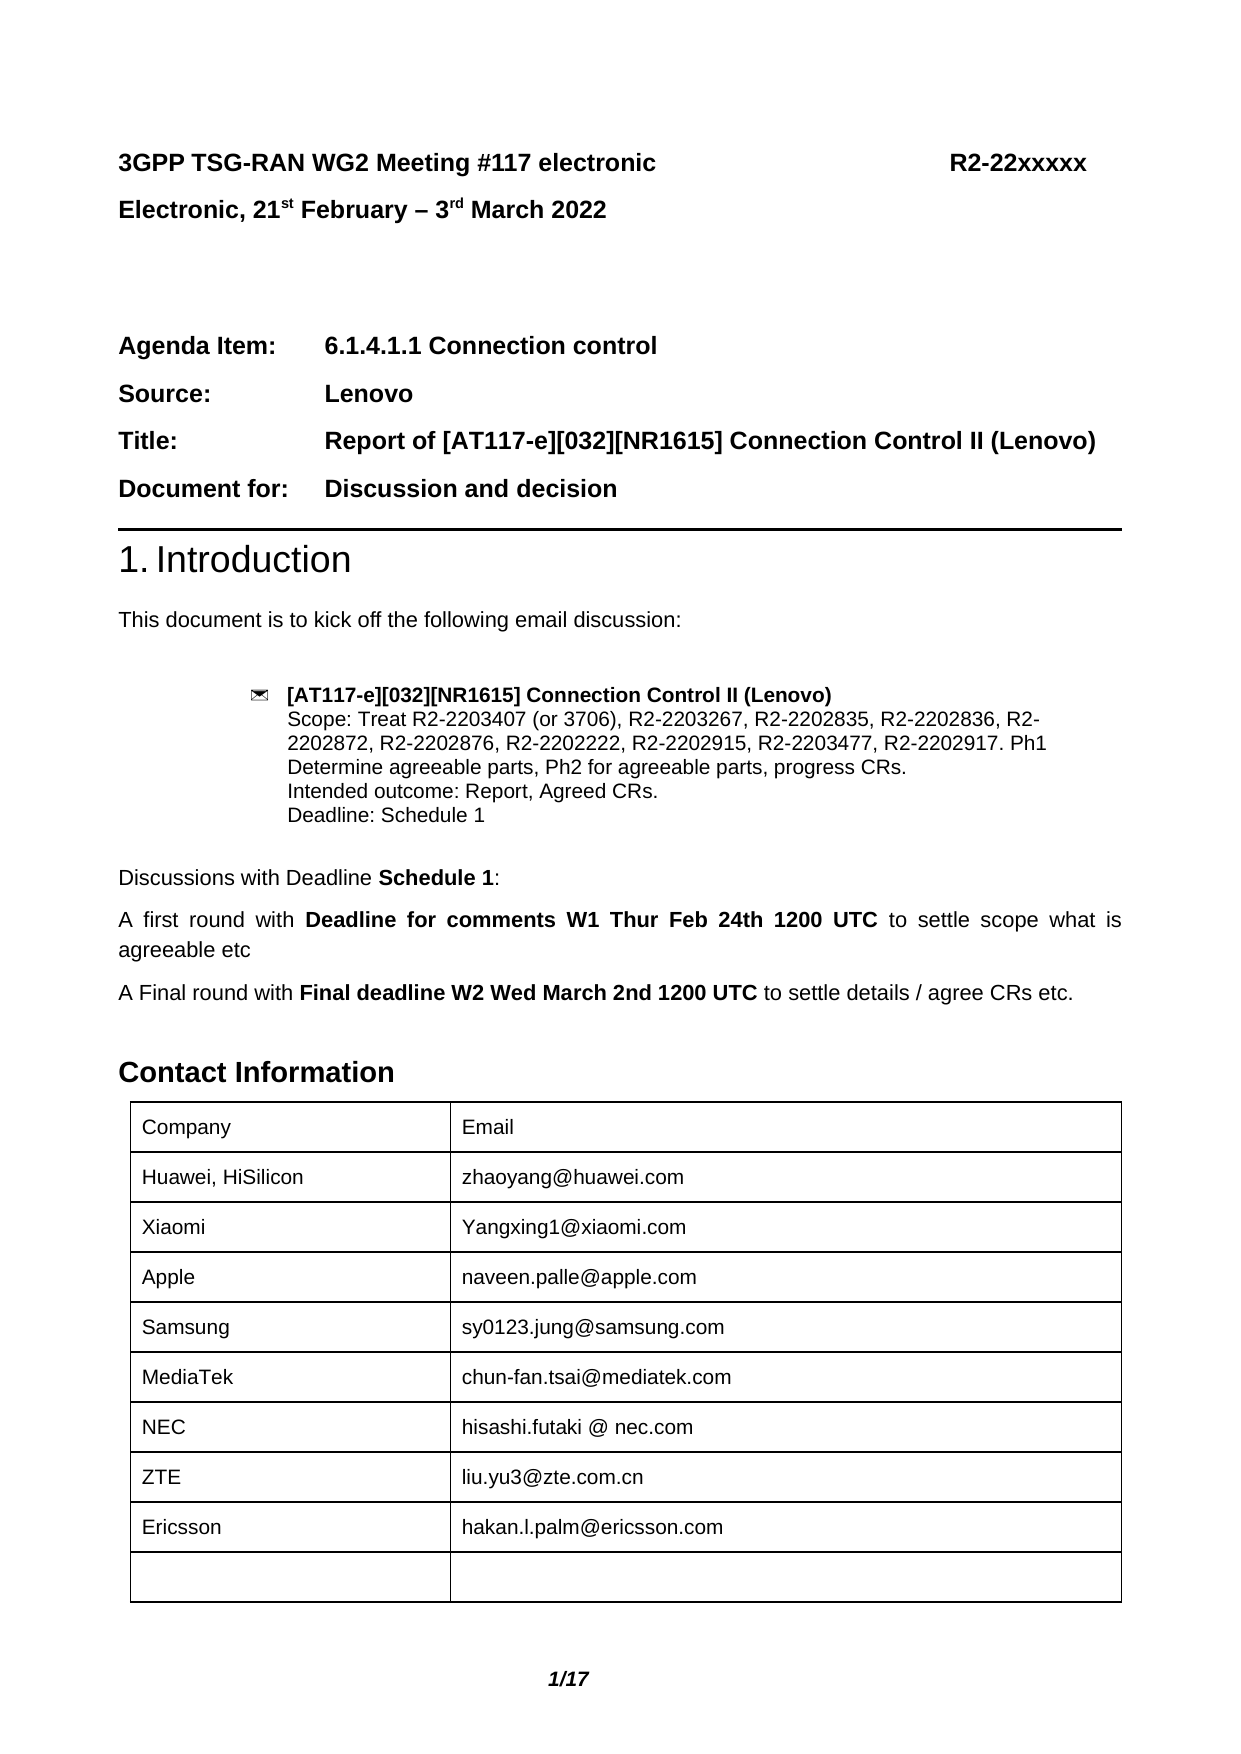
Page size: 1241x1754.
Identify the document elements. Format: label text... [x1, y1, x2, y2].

text Discussions with Deadline Schedule 1: [118, 864, 1122, 889]
table_cell Ericsson [131, 1503, 450, 1551]
text Intended outcome: Report, Agreed CRs. [249, 779, 1122, 803]
table_cell MediaTek [131, 1353, 450, 1401]
text Agenda Item: 6.1.4.1.1 Connection control [118, 331, 1122, 360]
text Deadline: Schedule 1 [249, 803, 1122, 827]
table_cell naveen.palle@apple.com [451, 1253, 1121, 1301]
text A first round with Deadline for comments W1 Thur Feb 24th 1200 UTC to settle scope what is agreeable etc [118, 907, 1122, 962]
table_cell Xiaomi [131, 1203, 450, 1251]
table_cell sy0123.jung@samsung.com [451, 1303, 1121, 1351]
text A Final round with Final deadline W2 Wed March 2nd 1200 UTC to settle details / agree CRs etc. [118, 980, 1122, 1005]
text 3GPP TSG-RAN WG2 Meeting #117 electronic R2-22xxxxx [118, 148, 1122, 176]
table_cell hisashi.futaki @ nec.com [451, 1403, 1121, 1451]
table_cell [131, 1553, 450, 1601]
text Source: Lenovo [118, 379, 1122, 408]
table_cell NEC [131, 1403, 450, 1451]
table_cell Huawei, HiSilicon [131, 1153, 450, 1201]
table_cell chun-fan.tsai@mediatek.com [451, 1353, 1121, 1401]
text Scope: Treat R2-2203407 (or 3706), R2-2203267, R2-2202835, R2-2202836, R2-2202872, R2-2202876, R2-2202222, R2-2202915, R2-2203477, R2-2202917. Ph1 Determine agreeable parts, Ph2 for agreeable parts, progress CRs. [249, 707, 1122, 779]
table_cell Apple [131, 1253, 450, 1301]
text Document for: Discussion and decision [118, 474, 1122, 503]
table_cell Yangxing1@xiaomi.com [451, 1203, 1121, 1251]
table_cell [451, 1553, 1121, 1601]
text Contact Information [118, 1055, 1122, 1089]
text [AT117-e][032][NR1615] Connection Control II (Lenovo) [249, 683, 1122, 707]
table_cell zhaoyang@huawei.com [451, 1153, 1121, 1201]
table_cell ZTE [131, 1453, 450, 1501]
text Electronic, 21st February – 3rd March 2022 [118, 195, 1122, 224]
table_header Email [451, 1103, 1121, 1151]
table_header Company [131, 1103, 450, 1151]
subtitle Introduction [118, 531, 1122, 580]
text This document is to kick off the following email discussion: [118, 607, 1122, 633]
table_cell Samsung [131, 1303, 450, 1351]
table_cell hakan.l.palm@ericsson.com [451, 1503, 1121, 1551]
table_cell liu.yu3@zte.com.cn [451, 1453, 1121, 1501]
text Title: Report of [AT117-e][032][NR1615] Connection Control II (Lenovo) [118, 426, 1122, 455]
